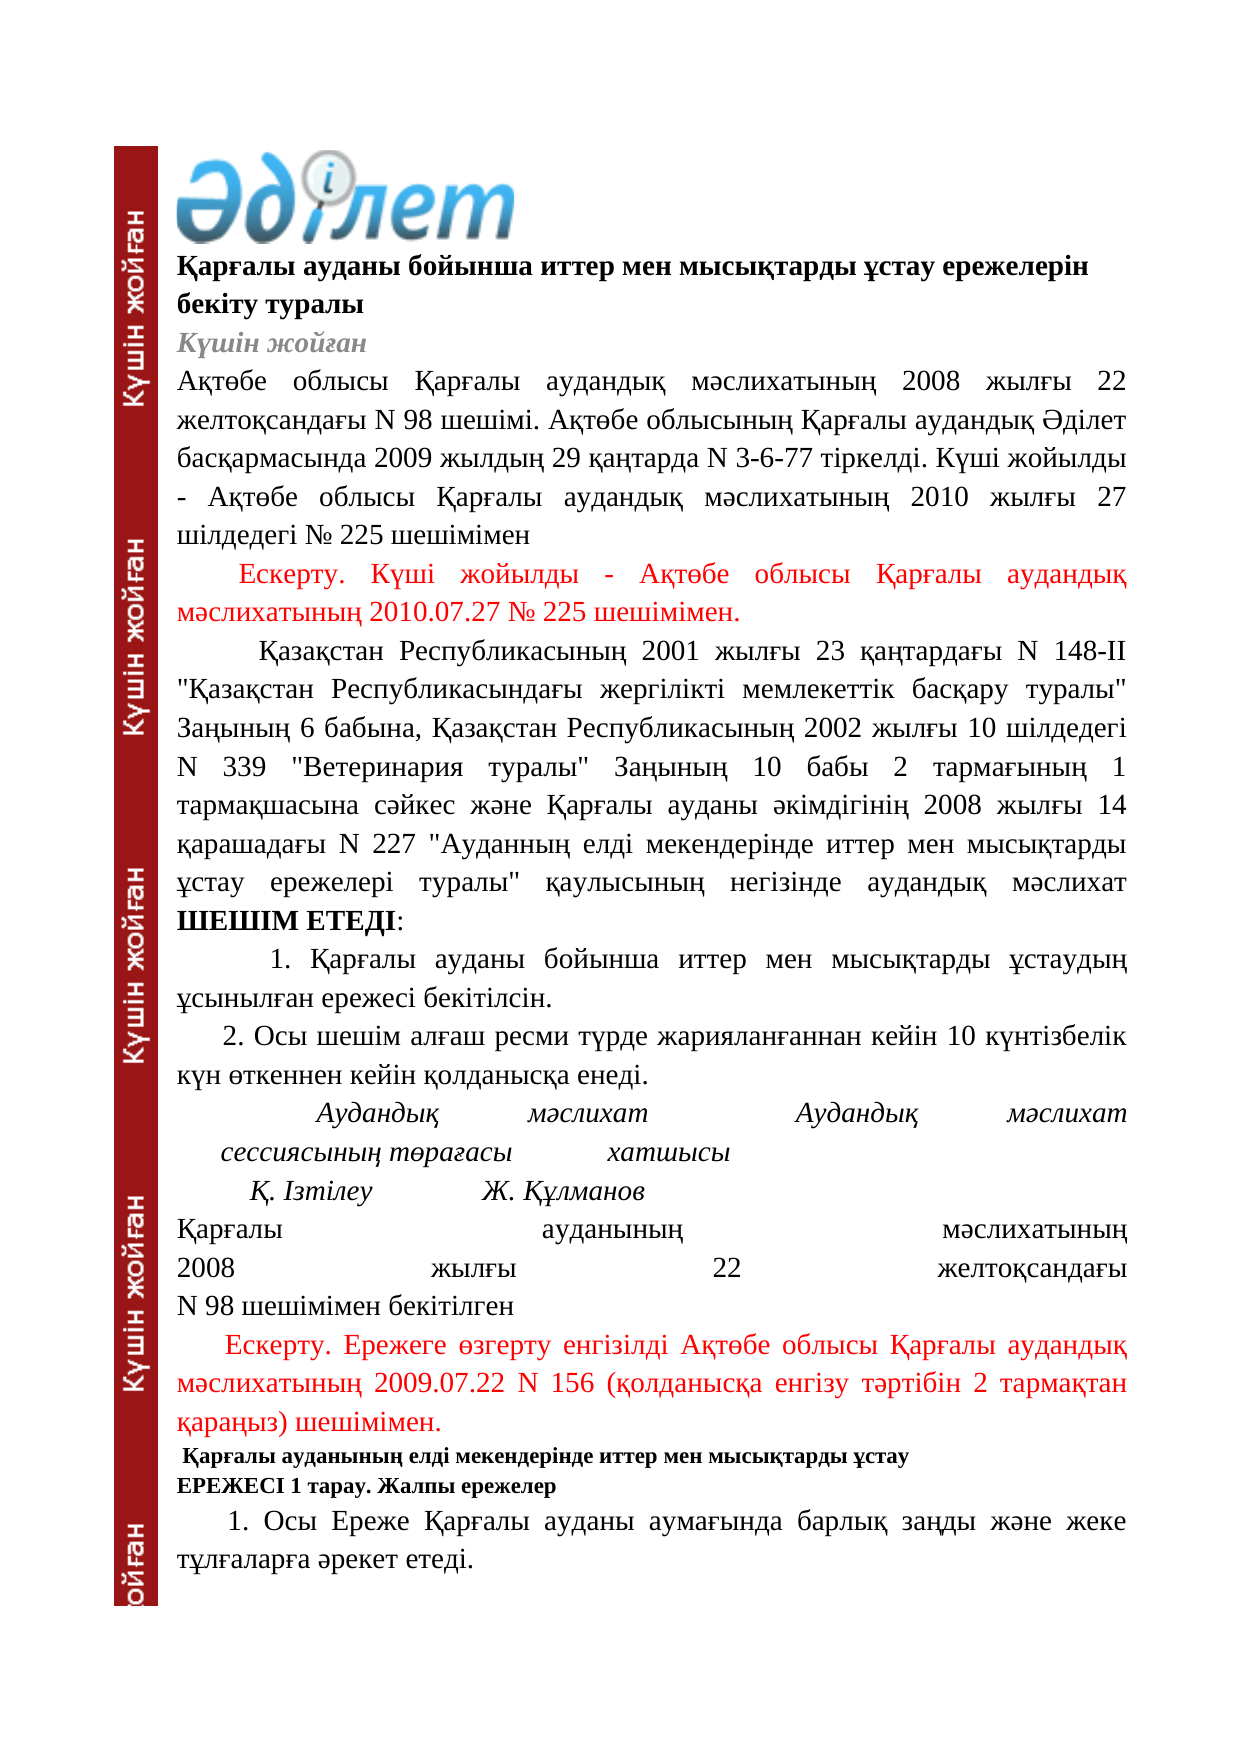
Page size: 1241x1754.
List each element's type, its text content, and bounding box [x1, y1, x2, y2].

picture [114, 551, 158, 556]
text Ақтөбе облысы Қарғалы аудандық мәслихатының 2008 жылғы 22 желтоқсандағы N 98 шешімі. Ақтөбе облысының Қарғалы аудандық Әділет басқармасында 2009 жылдың 29 қаңтарда N 3-6-77 тіркелді. Күші жойылды - Ақтөбе облысы Қарғалы аудандық мәслихатының 2010 жылғы 27 шілдедегі № 225 шешімімен [112, 363, 1128, 551]
picture [114, 628, 158, 633]
picture [114, 1091, 158, 1096]
picture [114, 146, 158, 248]
text 1. Қарғалы ауданы бойынша иттер мен мысықтарды ұстаудың ұсынылған ережесі бекітілсін. [112, 941, 1128, 1013]
text Ескерту. Күші жойылды - Ақтөбе облысы Қарғалы аудандық мәслихатының 2010.07.27 № 225 шешімімен. [112, 556, 1128, 628]
picture [114, 1168, 158, 1173]
text Қарғалы ауданының мәслихатының 2008 жылғы 22 желтоқсандағы N 98 шешімімен бекітілген [112, 1211, 1128, 1322]
picture [176, 150, 515, 244]
text Аудандық мәслихат Аудандық мәслихат сессиясының төрағасы хатшысы [112, 1096, 1128, 1168]
text Қарғалы ауданының елді мекендерінде иттер мен мысықтарды ұстау ЕРЕЖЕСІ 1 тарау. Жалпы ережелер [112, 1442, 1128, 1499]
picture [114, 1322, 158, 1327]
text Қарғалы ауданы бойынша иттер мен мысықтарды ұстау ережелерін бекіту туралы [112, 248, 1128, 320]
picture [114, 1575, 158, 1606]
picture [114, 358, 158, 363]
picture [114, 1013, 158, 1018]
text Ескерту. Ережеге өзгерту енгізілді Ақтөбе облысы Қарғалы аудандық мәслихатының 2009.07.22 N 156 (қолданысқа енгізу тәртібін 2 тармақтан қараңыз) шешімімен. [112, 1327, 1128, 1437]
text 1. Осы Ереже Қарғалы ауданы аумағында барлық заңды және жеке тұлғаларға әрекет етеді. [112, 1503, 1128, 1575]
picture [114, 1499, 158, 1503]
text Қазақстан Республикасының 2001 жылғы 23 қаңтардағы N 148-II "Қазақстан Республикасындағы жергілікті мемлекеттік басқару туралы" Заңының 6 бабына, Қазақстан Республикасының 2002 жылғы 10 шілдедегі N 339 "Ветеринария туралы" Заңының 10 бабы 2 тармағының 1 тармақшасына сәйкес және Қарғалы ауданы әкімдігінің 2008 жылғы 14 қарашадағы N 227 "Ауданның елді мекендерінде иттер мен мысықтарды ұстау ережелері туралы" қаулысының негізінде аудандық мәслихат ШЕШІМ ЕТЕДІ: [112, 633, 1128, 936]
text Қ. Ізтілеу Ж. Құлманов [112, 1173, 1128, 1206]
picture [114, 1206, 158, 1211]
text Күшін жойған [112, 325, 1128, 358]
picture [114, 320, 158, 325]
picture [114, 936, 158, 941]
picture [114, 1437, 158, 1442]
text 2. Осы шешім алғаш ресми түрде жарияланғаннан кейін 10 күнтізбелік күн өткеннен кейін қолданысқа енеді. [112, 1018, 1128, 1091]
